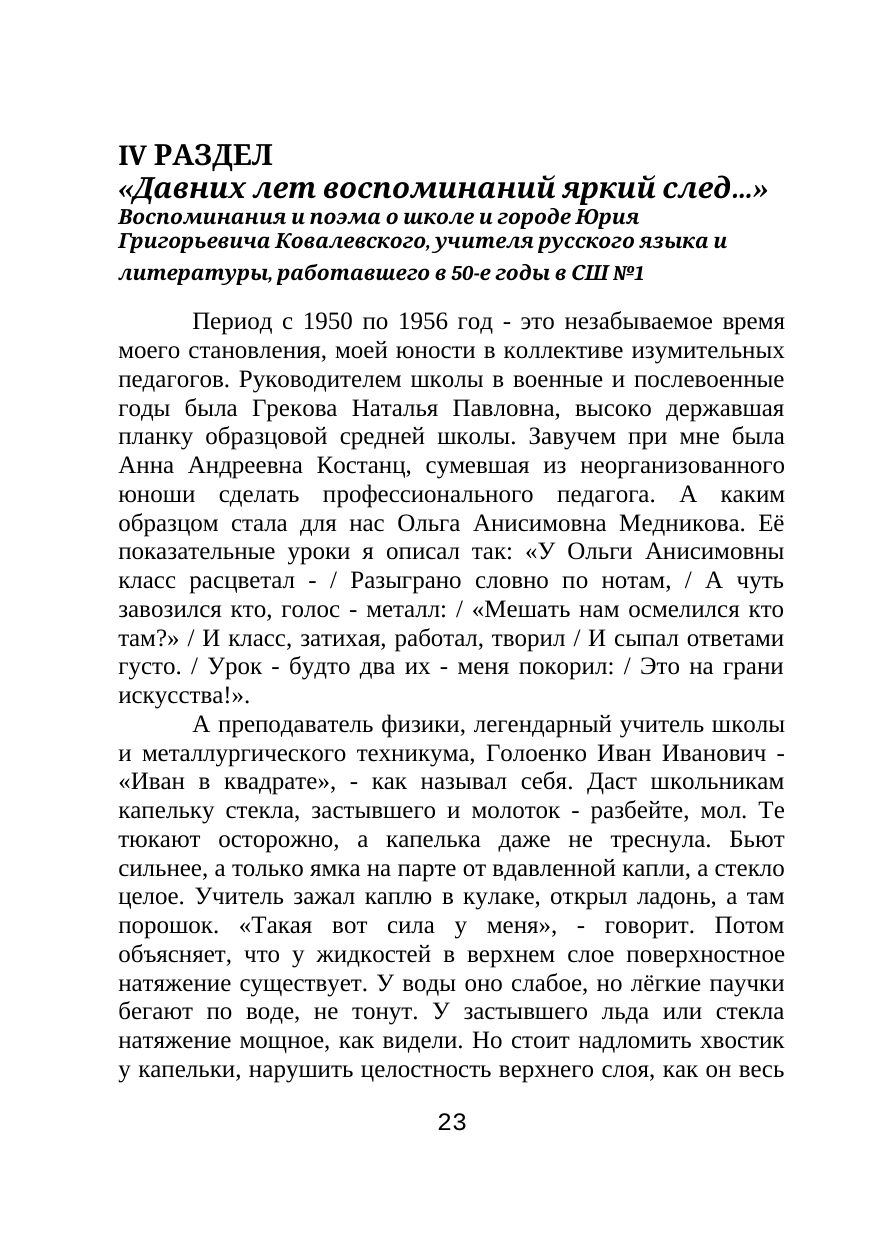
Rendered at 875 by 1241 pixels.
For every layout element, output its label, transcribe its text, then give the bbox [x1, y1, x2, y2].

text Период с 1950 по 1956 год - это незабываемое время моего становления, моей юности в коллективе изумительных педагогов. Руководителем школы в военные и послевоенные годы была Грекова Наталья Павловна, высоко державшая планку образцовой средней школы. Завучем при мне была Анна Андреевна Костанц, сумевшая из неорганизованного юноши сделать профессионального педагога. А каким образцом стала для нас Ольга Анисимовна Медникова. Её показательные уроки я описал так: «У Ольги Анисимовны класс расцветал - / Разыграно словно по нотам, / А чуть завозился кто, голос - металл: / «Мешать нам осмелился кто там?» / И класс, затихая, работал, творил / И сыпал ответами густо. / Урок - будто два их - меня покорил: / Это на грани искусства!». [118, 306, 785, 709]
subtitle IV РАЗДЕЛ «Давних лет воспоминаний яркий след…» Воспоминания и поэма о школе и городе Юрия Григорьевича Ковалевского, учителя русского языка и литературы, работавшего в 50-е годы в СШ №1 [118, 139, 785, 287]
